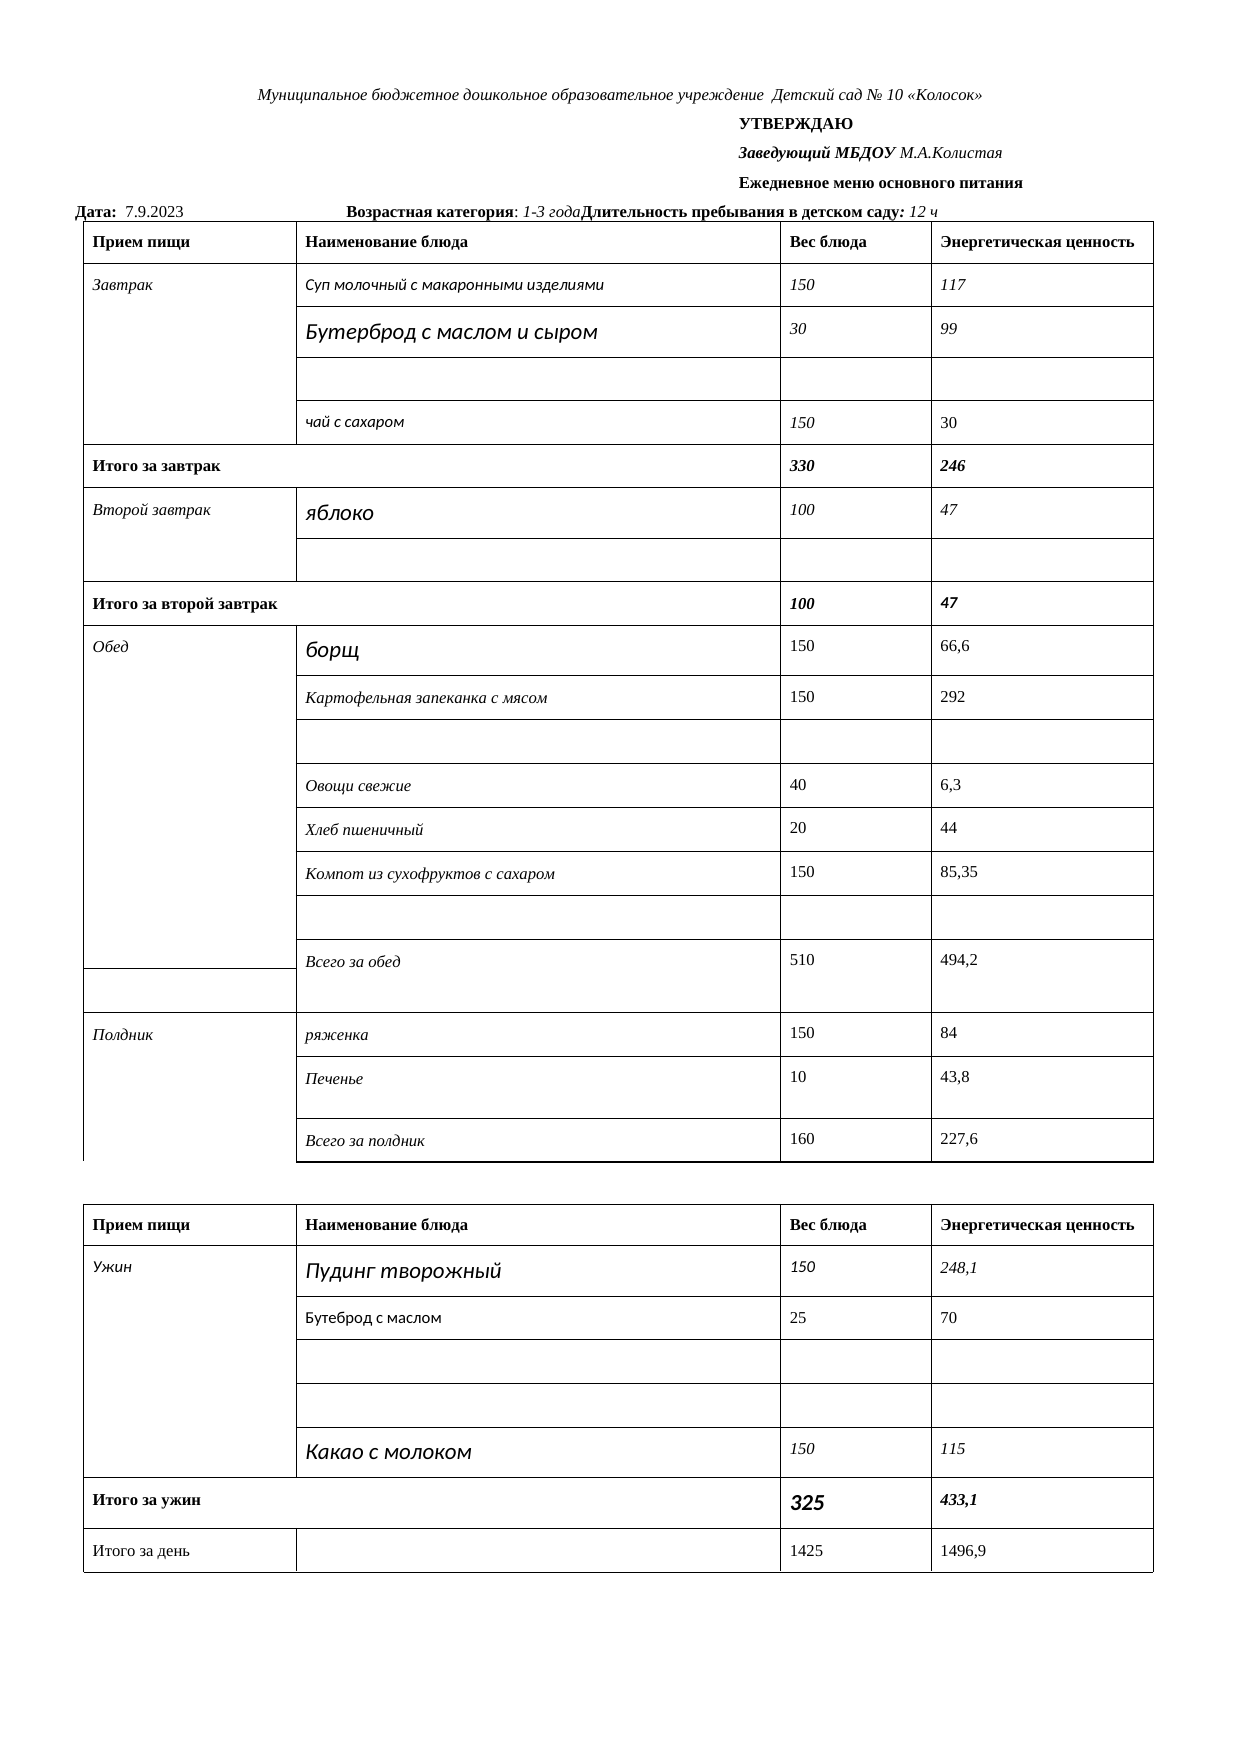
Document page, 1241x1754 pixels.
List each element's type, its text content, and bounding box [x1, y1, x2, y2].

table_cell [84, 969, 296, 1012]
table_cell 85,35 [932, 852, 1153, 895]
table_cell Картофельная запеканка с мясом [297, 676, 780, 719]
table_cell 292 [932, 676, 1153, 719]
table_cell 325 [781, 1478, 931, 1528]
table_header Энергетическая ценность [932, 222, 1153, 263]
table_cell [297, 358, 780, 400]
table_cell 227,6 [932, 1119, 1153, 1161]
table_cell 100 [781, 488, 931, 538]
table_cell борщ [297, 626, 780, 675]
table_cell 20 [781, 808, 931, 851]
table_cell яблоко [297, 488, 780, 538]
table_cell [932, 1384, 1153, 1427]
table_cell Ужин [84, 1246, 296, 1477]
table_cell 40 [781, 764, 931, 807]
table_cell 510 [781, 940, 931, 1012]
table_cell 150 [781, 626, 931, 675]
table_cell Какао с молоком [297, 1428, 780, 1477]
table_header Вес блюда [781, 1205, 931, 1245]
table_cell Второй завтрак [84, 488, 296, 581]
text Муниципальное бюджетное дошкольное образовательное учреждение Детский сад № 10 «Колосок» [75, 75, 1165, 104]
table_cell [781, 539, 931, 581]
table_cell [297, 720, 780, 763]
table_cell [297, 896, 780, 939]
table_cell [781, 358, 931, 400]
table_cell Итого за ужин [84, 1478, 780, 1528]
text Ежедневное меню основного питания [724, 162, 1165, 192]
table_cell Печенье [297, 1057, 780, 1117]
table_cell 66,6 [932, 626, 1153, 675]
table_header Энергетическая ценность [932, 1205, 1153, 1245]
table_cell 150 [781, 1246, 931, 1296]
table_cell 30 [932, 401, 1153, 443]
table_cell 44 [932, 808, 1153, 851]
table_cell 6,3 [932, 764, 1153, 807]
table_cell Всего за обед [297, 940, 780, 1012]
table_cell [932, 1340, 1153, 1383]
table_cell Итого за второй завтрак [84, 582, 780, 624]
table_cell 248,1 [932, 1246, 1153, 1296]
table_cell [297, 539, 780, 581]
table_cell 160 [781, 1119, 931, 1161]
table_cell 99 [932, 307, 1153, 357]
table_cell [932, 539, 1153, 581]
table_header Прием пищи [84, 1205, 296, 1245]
table_cell Завтрак [84, 264, 296, 443]
table_header Наименование блюда [297, 222, 780, 263]
table_cell 150 [781, 401, 931, 443]
table_cell Итого за завтрак [84, 445, 780, 487]
table_cell [297, 1529, 780, 1571]
table_cell Обед [84, 626, 296, 968]
table_cell Бутеброд с маслом [297, 1297, 780, 1339]
text УТВЕРЖДАЮ [724, 104, 1165, 133]
table_cell 100 [781, 582, 931, 624]
table_cell [781, 1340, 931, 1383]
table_cell Компот из сухофруктов с сахаром [297, 852, 780, 895]
text Заведующий МБДОУ М.А.Колистая [724, 133, 1165, 162]
table_cell Итого за день [84, 1529, 296, 1571]
table_cell 494,2 [932, 940, 1153, 1012]
table_cell Всего за полдник [297, 1119, 780, 1161]
table_cell 115 [932, 1428, 1153, 1477]
table_header Вес блюда [781, 222, 931, 263]
table_cell 150 [781, 1013, 931, 1056]
table_cell [297, 1384, 780, 1427]
table_cell Бутерброд с маслом и сыром [297, 307, 780, 357]
table_cell [781, 896, 931, 939]
table_cell [932, 720, 1153, 763]
table_cell 330 [781, 445, 931, 487]
table_cell ряженка [297, 1013, 780, 1056]
table_cell 43,8 [932, 1057, 1153, 1117]
table_cell 10 [781, 1057, 931, 1117]
table_header Прием пищи [84, 222, 296, 263]
table_cell 433,1 [932, 1478, 1153, 1528]
table_header Наименование блюда [297, 1205, 780, 1245]
table_cell 246 [932, 445, 1153, 487]
table_cell 150 [781, 676, 931, 719]
table_cell 47 [932, 582, 1153, 624]
table_cell [932, 358, 1153, 400]
table_cell 84 [932, 1013, 1153, 1056]
table_cell 150 [781, 852, 931, 895]
text Дата: 7.9.2023 Возрастная категория: 1-3 годаДлительность пребывания в детском саду: 12 ч [75, 192, 1165, 221]
table_cell 30 [781, 307, 931, 357]
table_cell 1425 [781, 1529, 931, 1571]
table_cell 150 [781, 264, 931, 306]
table_cell 47 [932, 488, 1153, 538]
table_cell 117 [932, 264, 1153, 306]
table_cell Пудинг творожный [297, 1246, 780, 1296]
table_cell Полдник [84, 1013, 296, 1161]
table_cell Хлеб пшеничный [297, 808, 780, 851]
table_cell чай с сахаром [297, 401, 780, 443]
table_cell [297, 1340, 780, 1383]
table_cell 25 [781, 1297, 931, 1339]
table_cell 1496,9 [932, 1529, 1153, 1571]
table_cell 150 [781, 1428, 931, 1477]
table_cell Суп молочный с макаронными изделиями [297, 264, 780, 306]
table_cell [932, 896, 1153, 939]
table_cell Овощи свежие [297, 764, 780, 807]
table_cell [781, 1384, 931, 1427]
table_cell 70 [932, 1297, 1153, 1339]
table_cell [781, 720, 931, 763]
